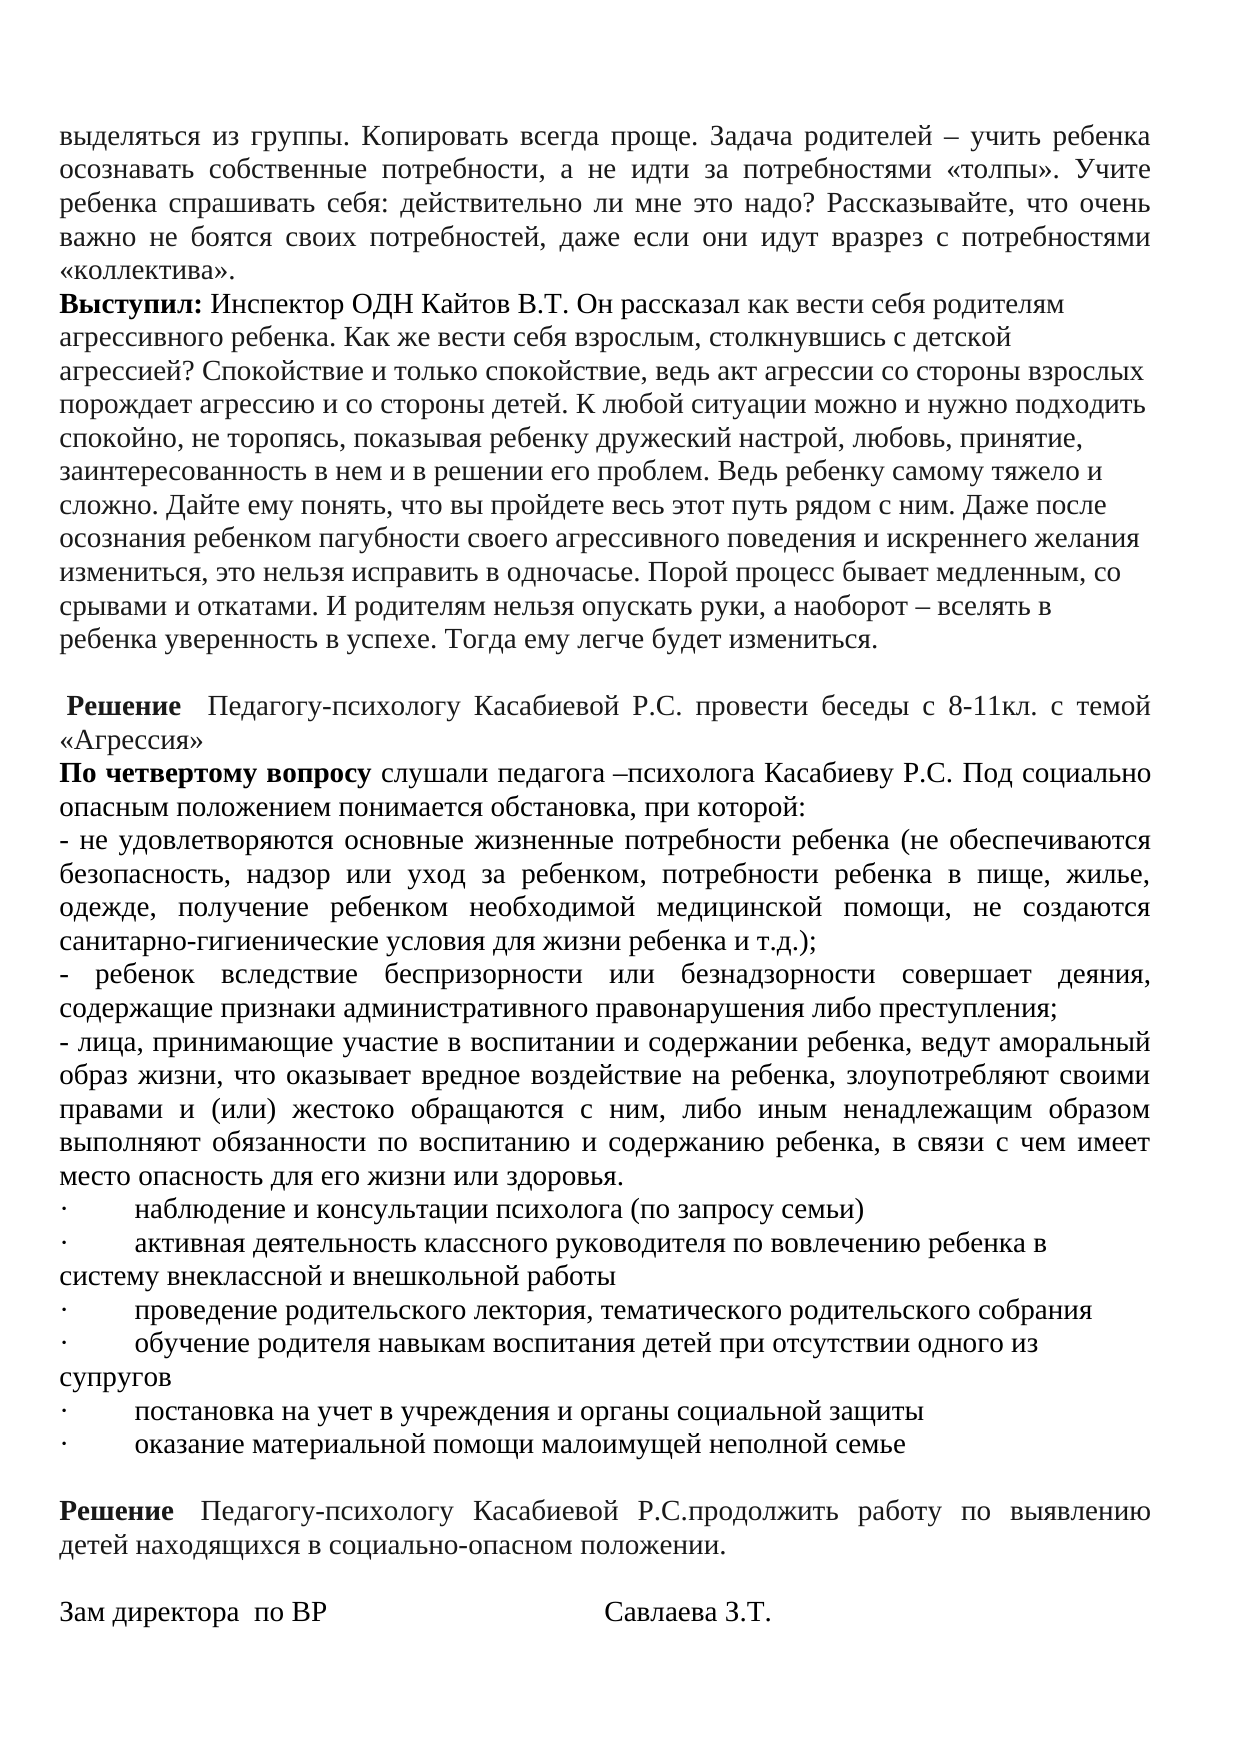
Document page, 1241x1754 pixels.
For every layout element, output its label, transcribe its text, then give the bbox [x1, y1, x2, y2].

text Решение Педагогу-психологу Касабиевой Р.С. провести беседы с 8-11кл. с темой «Агрессия» [59, 688, 1152, 755]
text · наблюдение и консультации психолога (по запросу семьи) [59, 1191, 1152, 1225]
text - не удовлетворяются основные жизненные потребности ребенка (не обеспечиваются безопасность, надзор или уход за ребенком, потребности ребенка в пище, жилье, одежде, получение ребенком необходимой медицинской помощи, не создаются санитарно-гигиенические условия для жизни ребенка и т.д.); [59, 822, 1152, 957]
text - лица, принимающие участие в воспитании и содержании ребенка, ведут аморальный образ жизни, что оказывает вредное воздействие на ребенка, злоупотребляют своими правами и (или) жестоко обращаются с ним, либо иным ненадлежащим образом выполняют обязанности по воспитанию и содержанию ребенка, в связи с чем имеет место опасность для его жизни или здоровья. [59, 1024, 1152, 1191]
text · постановка на учет в учреждения и органы социальной защиты [59, 1393, 1152, 1426]
text Решение Педагогу-психологу Касабиевой Р.С.продолжить работу по выявлению детей находящихся в социально-опасном положении. [59, 1493, 1152, 1560]
text Выступил: Инспектор ОДН Кайтов В.Т. Он рассказал как вести себя родителям агрессивного ребенка. Как же вести себя взрослым, столкнувшись с детской агрессией? Спокойствие и только спокойствие, ведь акт агрессии со стороны взрослых порождает агрессию и со стороны детей. К любой ситуации можно и нужно подходить спокойно, не торопясь, показывая ребенку дружеский настрой, любовь, принятие, заинтересованность в нем и в решении его проблем. Ведь ребенку самому тяжело и сложно. Дайте ему понять, что вы пройдете весь этот путь рядом с ним. Даже после осознания ребенком пагубности своего агрессивного поведения и искреннего желания измениться, это нельзя исправить в одночасье. Порой процесс бывает медленным, со срывами и откатами. И родителям нельзя опускать руки, а наоборот – вселять в ребенка уверенность в успехе. Тогда ему легче будет измениться. [59, 286, 1152, 655]
text · проведение родительского лектория, тематического родительского собрания [59, 1292, 1152, 1326]
text Зам директора по ВР Савлаева З.Т. [59, 1594, 1152, 1627]
text · активная деятельность классного руководителя по вовлечению ребенка в систему внеклассной и внешкольной работы [59, 1225, 1152, 1292]
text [59, 118, 1152, 286]
text · оказание материальной помощи малоимущей неполной семье [59, 1426, 1152, 1460]
text По четвертому вопросу слушали педагога –психолога Касабиеву Р.С. Под социально опасным положением понимается обстановка, при которой: [59, 755, 1152, 822]
text · обучение родителя навыкам воспитания детей при отсутствии одного из супругов [59, 1326, 1152, 1393]
text - ребенок вследствие беспризорности или безнадзорности совершает деяния, содержащие признаки административного правонарушения либо преступления; [59, 957, 1152, 1024]
